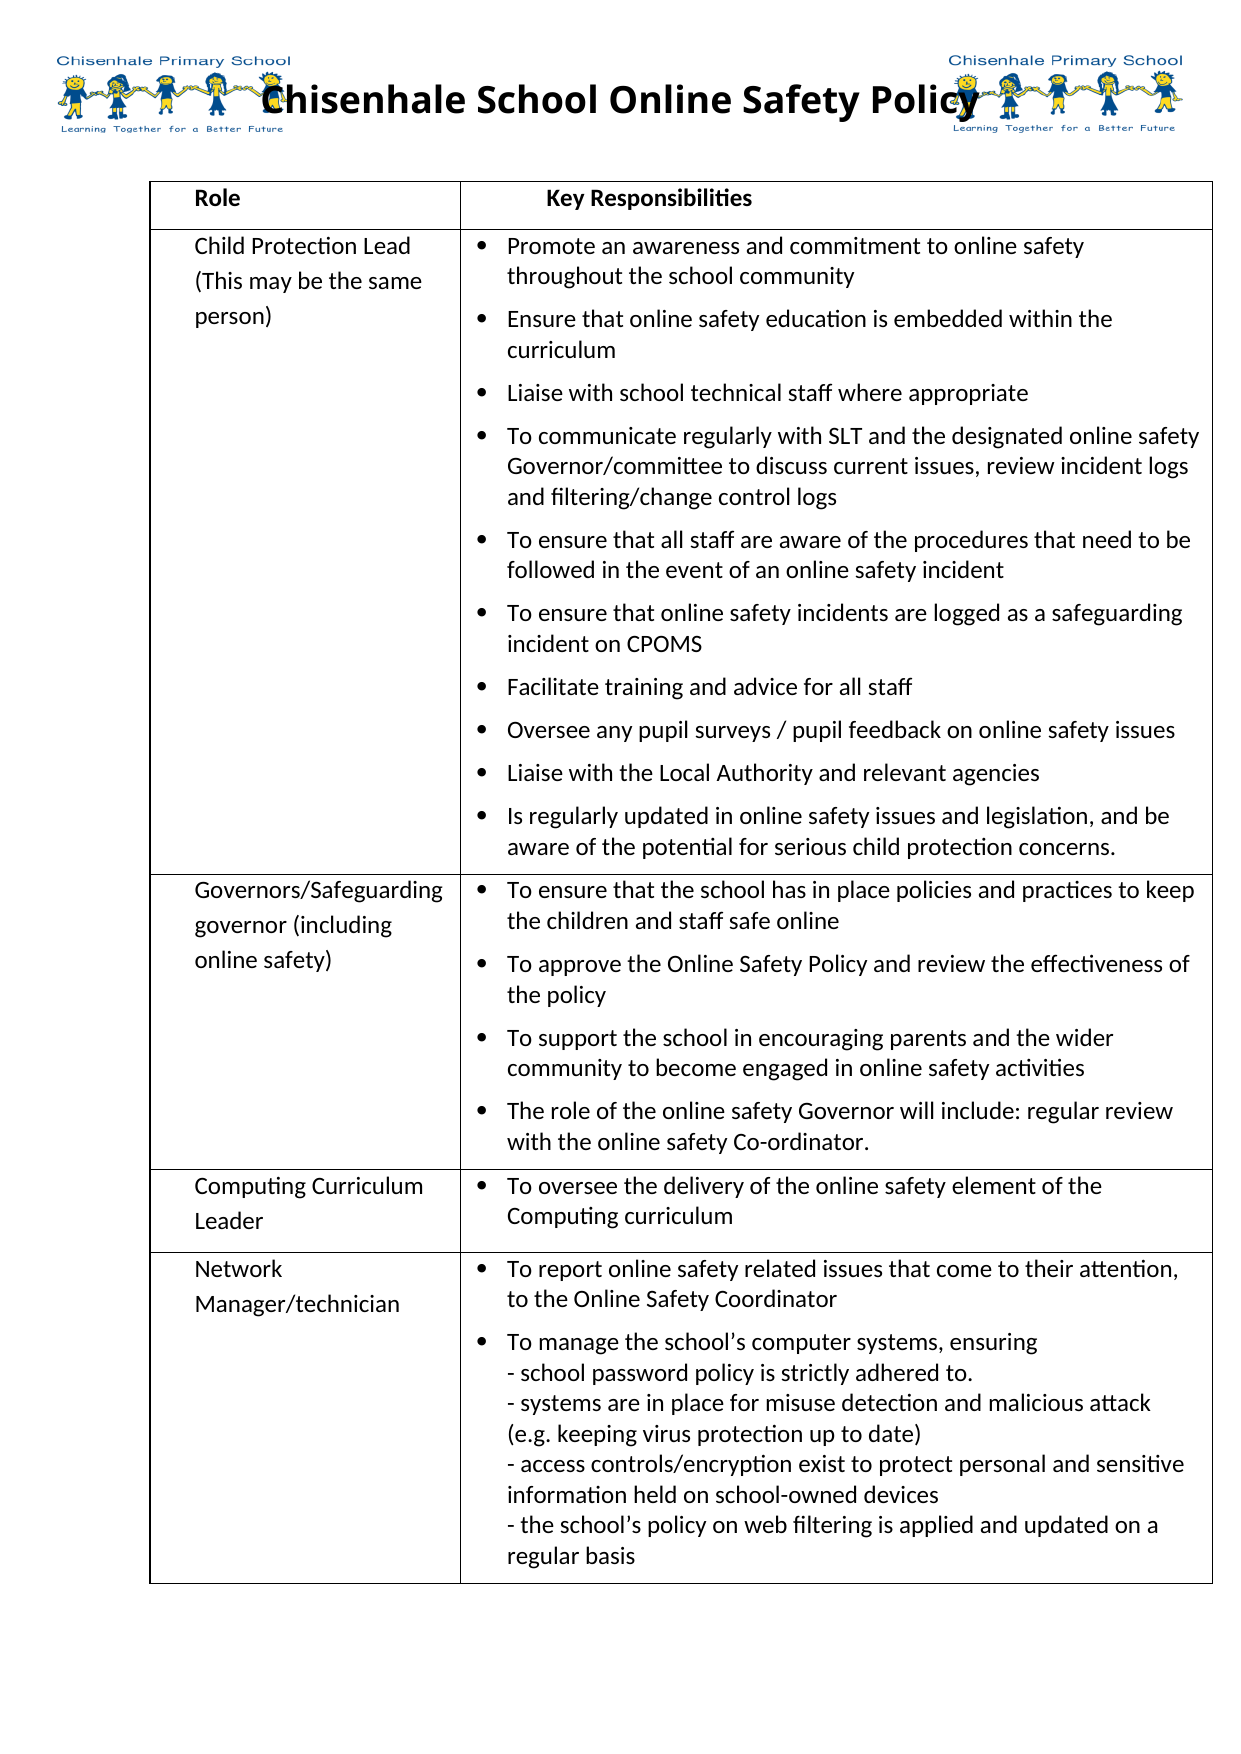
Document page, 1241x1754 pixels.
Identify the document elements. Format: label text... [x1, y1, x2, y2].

table_header Key Responsibilities [461, 182, 1212, 229]
picture [936, 40, 1194, 146]
table_cell Network Manager/technician [151, 1253, 460, 1583]
picture [43, 40, 302, 146]
table_cell To oversee the delivery of the online safety element of the Computing curriculum [461, 1170, 1212, 1252]
table_cell Online Safety Co-ordinator/Designated Child Protection Lead (This may be the same person) [151, 230, 460, 874]
table_cell Governors/Safeguarding governor (including online safety) [151, 875, 460, 1169]
table_cell To ensure that the school has in place policies and practices to keep the children and staff safe online To approve the Online Safety Policy and review the effectiveness of the policy To support the school in encouraging parents and the wider community to become engaged in online safety activities The role of the online safety Governor will include: regular review with the online safety Co-ordinator. [461, 875, 1212, 1169]
table_header Role [151, 182, 460, 229]
table_cell Computing Curriculum Leader [151, 1170, 460, 1252]
